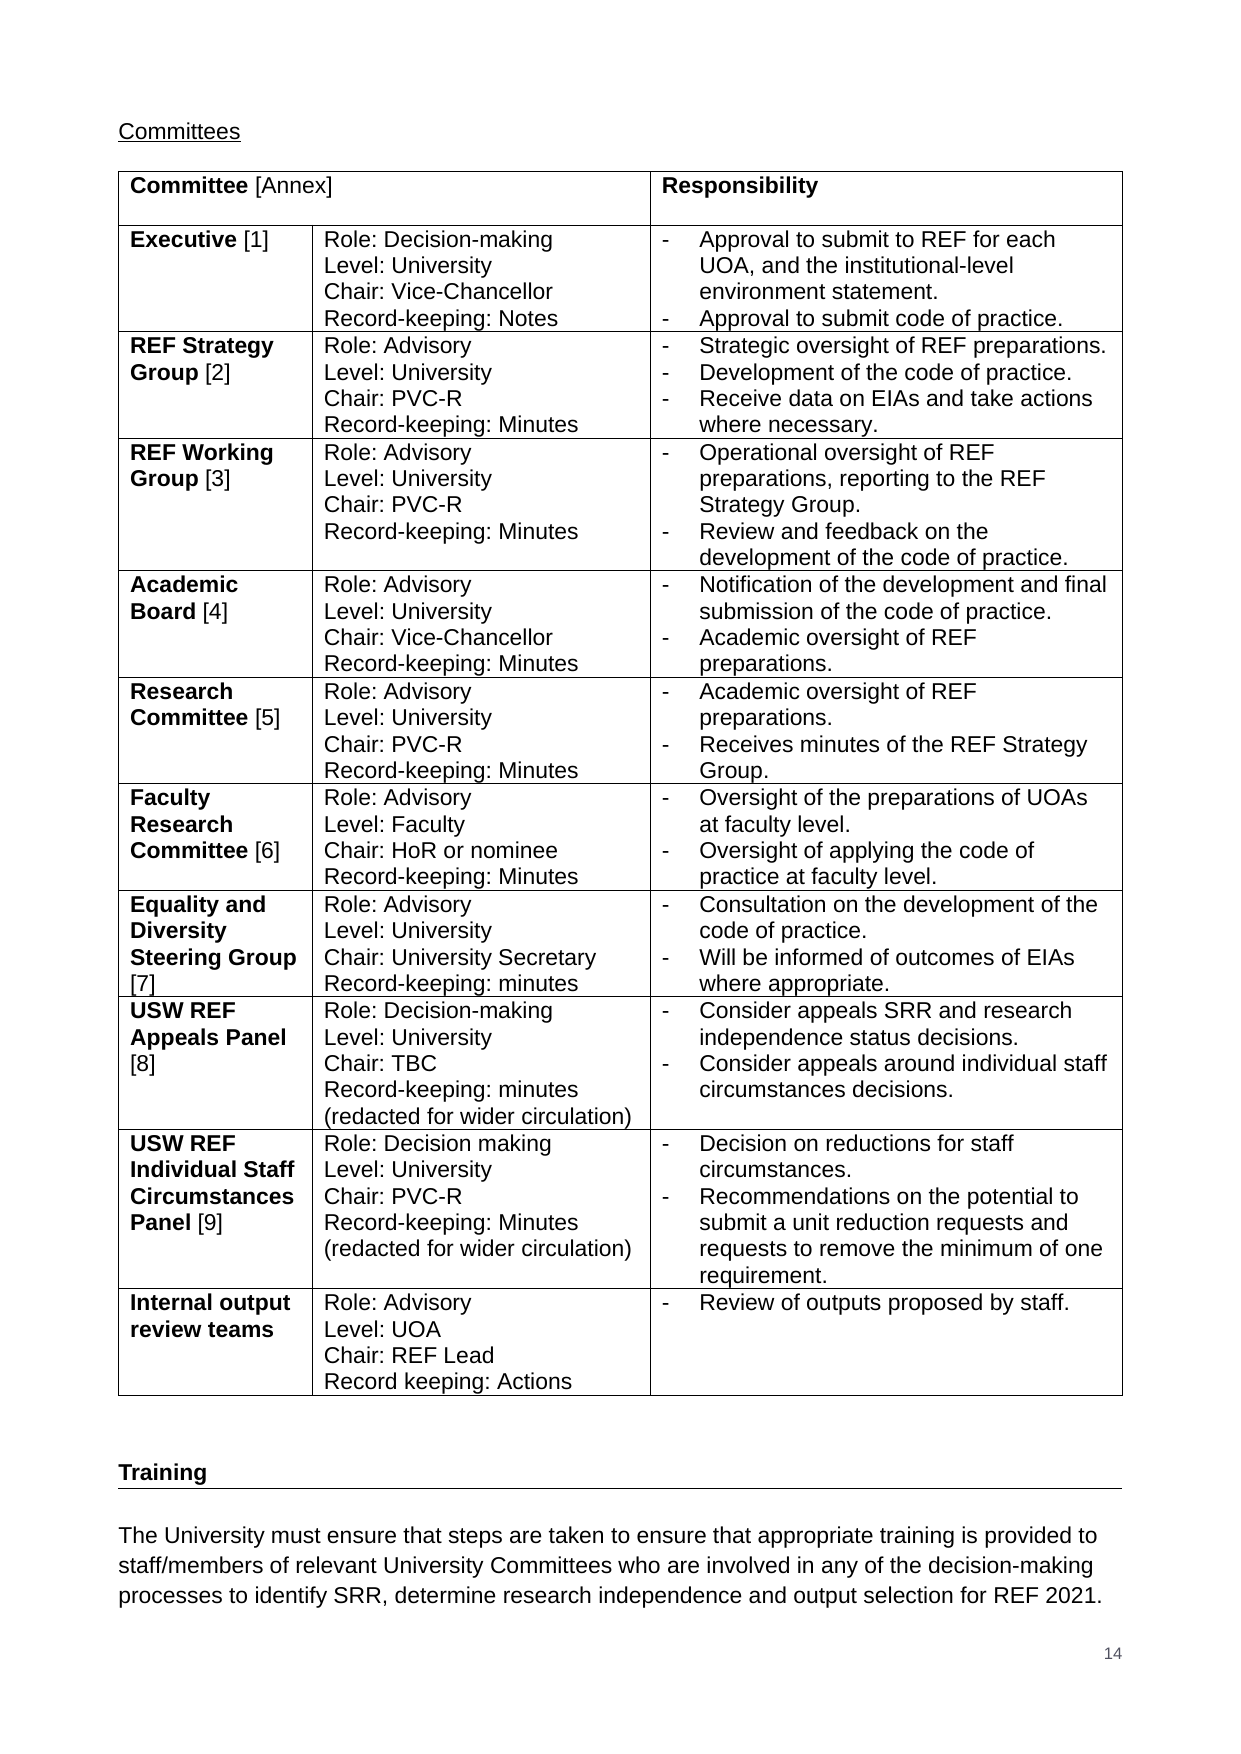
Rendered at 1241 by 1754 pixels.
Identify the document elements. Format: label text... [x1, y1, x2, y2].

text The University must ensure that steps are taken to ensure that appropriate training is provided to staff/members of relevant University Committees who are involved in any of the decision-making processes to identify SRR, determine research independence and output selection for REF 2021. [118, 1522, 1122, 1609]
table_cell Internal output review teams [119, 1289, 312, 1394]
table_cell Notification of the development and final submission of the code of practice. Academic oversight of REF preparations. [651, 571, 1122, 677]
table_cell Academic Board [4] [119, 571, 312, 677]
table_cell Role: Advisory Level: UOA Chair: REF Lead Record keeping: Actions [313, 1289, 650, 1394]
subtitle Training [118, 1452, 1122, 1488]
table_cell Role: Advisory Level: University Chair: University Secretary Record-keeping: minutes [313, 891, 650, 996]
table_cell Faculty Research Committee [6] [119, 784, 312, 890]
table_cell Executive [1] [119, 226, 312, 331]
table_cell Role: Advisory Level: University Chair: Vice-Chancellor Record-keeping: Minutes [313, 571, 650, 677]
table_cell Oversight of the preparations of UOAs at faculty level. Oversight of applying the code of practice at faculty level. [651, 784, 1122, 890]
table_cell Equality and Diversity Steering Group [7] [119, 891, 312, 996]
table_cell Academic oversight of REF preparations. Receives minutes of the REF Strategy Group. [651, 678, 1122, 783]
table_cell Approval to submit to REF for each UOA, and the institutional-level environment statement. Approval to submit code of practice. [651, 226, 1122, 331]
table_cell Role: Advisory Level: University Chair: PVC-R Record-keeping: Minutes [313, 332, 650, 437]
table_cell Operational oversight of REF preparations, reporting to the REF Strategy Group. Review and feedback on the development of the code of practice. [651, 439, 1122, 570]
table_cell Decision on reductions for staff circumstances. Recommendations on the potential to submit a unit reduction requests and requests to remove the minimum of one requirement. [651, 1130, 1122, 1288]
table_cell Research Committee [5] [119, 678, 312, 783]
text Committees [118, 118, 1122, 144]
table_cell REF Strategy Group [2] [119, 332, 312, 437]
table_cell Role: Advisory Level: Faculty Chair: HoR or nominee Record-keeping: Minutes [313, 784, 650, 890]
table_cell Consider appeals SRR and research independence status decisions. Consider appeals around individual staff circumstances decisions. [651, 997, 1122, 1129]
table_header Committee [Annex] [119, 172, 650, 224]
table_cell Role: Decision-making Level: University Chair: Vice-Chancellor Record-keeping: Notes [313, 226, 650, 331]
table_cell Consultation on the development of the code of practice. Will be informed of outcomes of EIAs where appropriate. [651, 891, 1122, 996]
table_cell Strategic oversight of REF preparations. Development of the code of practice. Receive data on EIAs and take actions where necessary. [651, 332, 1122, 437]
table_cell USW REF Appeals Panel [8] [119, 997, 312, 1129]
table_cell Role: Decision making Level: University Chair: PVC-R Record-keeping: Minutes (redacted for wider circulation) [313, 1130, 650, 1288]
table_cell Review of outputs proposed by staff. [651, 1289, 1122, 1394]
table_header Responsibility [651, 172, 1122, 224]
table_cell USW REF Individual Staff Circumstances Panel [9] [119, 1130, 312, 1288]
table_cell Role: Decision-making Level: University Chair: TBC Record-keeping: minutes (redacted for wider circulation) [313, 997, 650, 1129]
table_cell Role: Advisory Level: University Chair: PVC-R Record-keeping: Minutes [313, 678, 650, 783]
table_cell REF Working Group [3] [119, 439, 312, 570]
table_cell Role: Advisory Level: University Chair: PVC-R Record-keeping: Minutes [313, 439, 650, 570]
